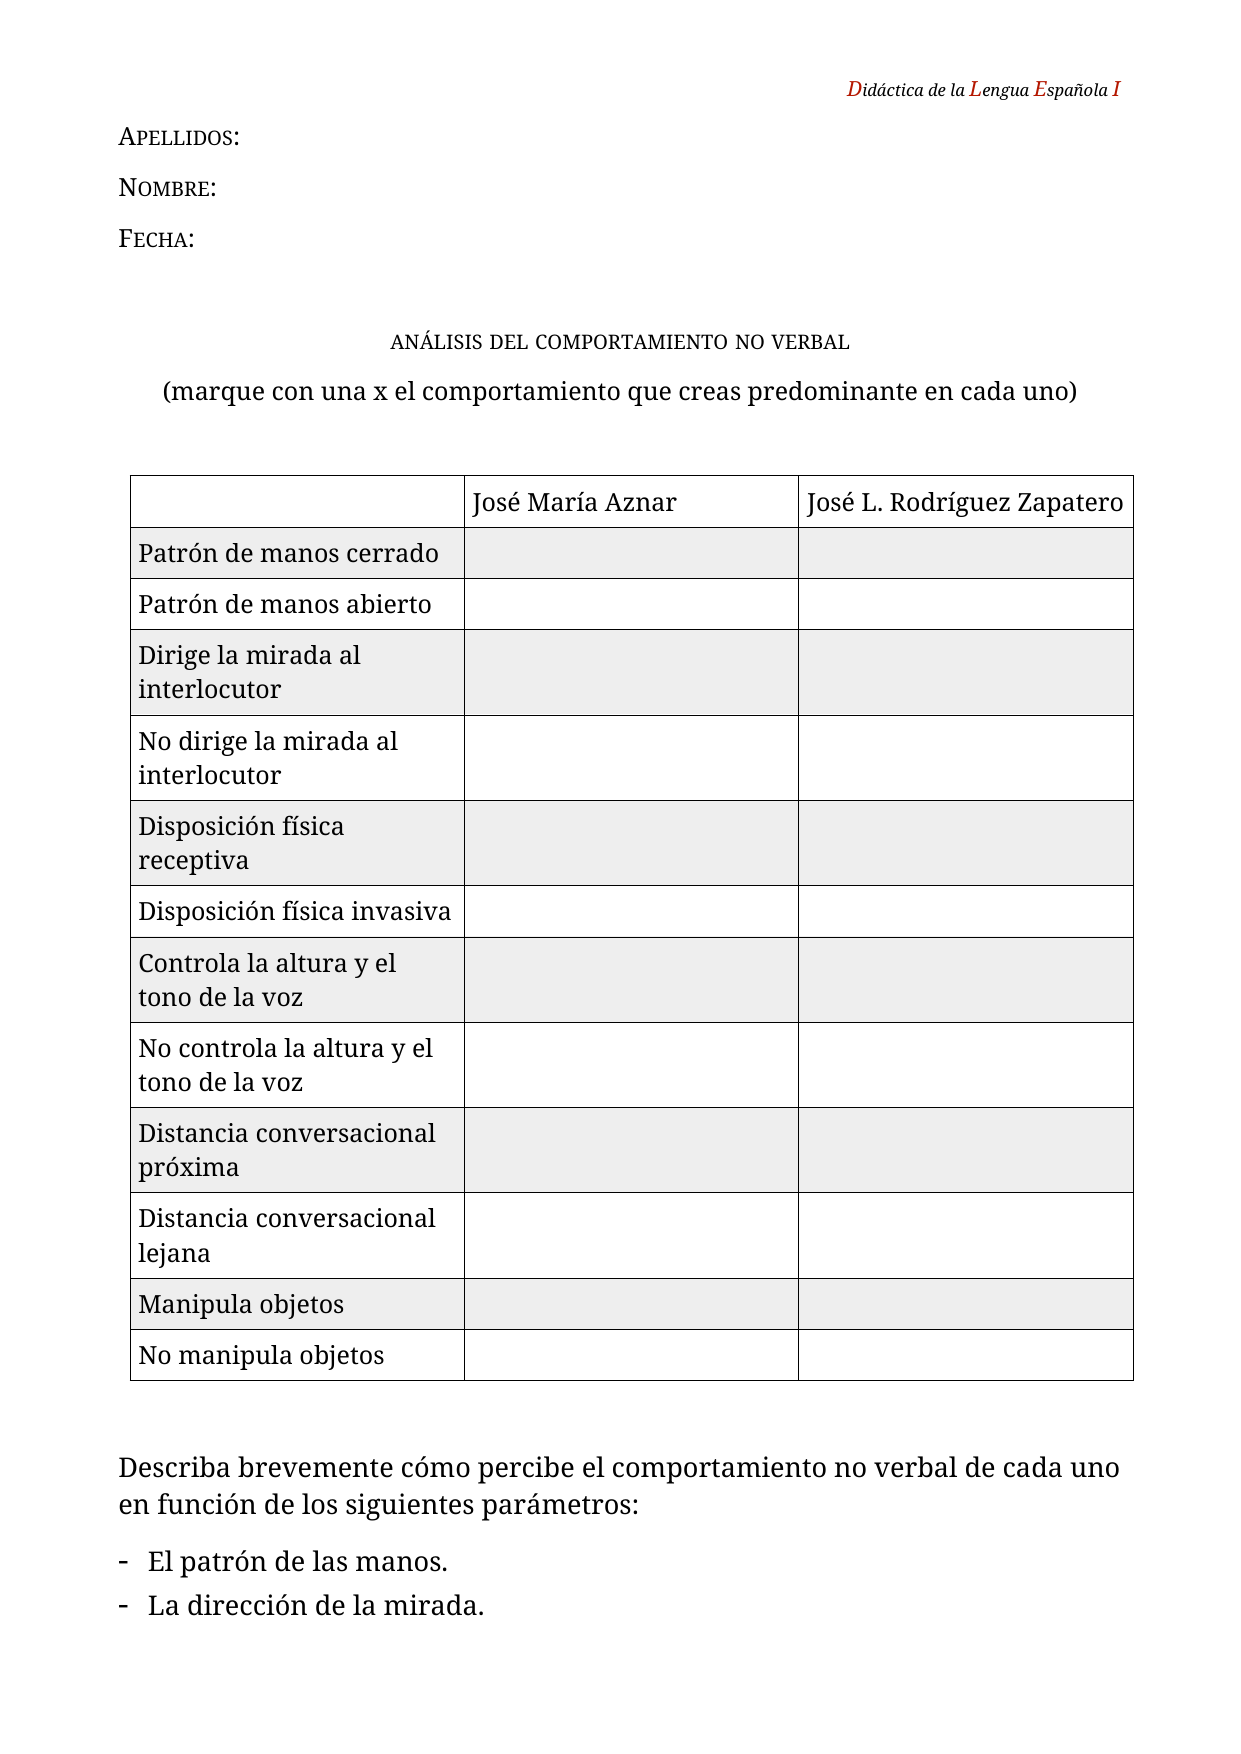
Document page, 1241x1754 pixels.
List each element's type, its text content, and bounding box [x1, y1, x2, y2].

table_cell Patrón de manos abierto [131, 579, 464, 629]
table_header José María Aznar [465, 476, 798, 527]
table_cell [799, 528, 1133, 578]
table_cell [799, 1330, 1133, 1380]
table_cell [799, 630, 1133, 714]
text análisis del comportamiento no verbal [118, 322, 1122, 356]
table_cell [465, 938, 798, 1022]
table_cell [799, 801, 1133, 885]
text (marque con una x el comportamiento que creas predominante en cada uno) [118, 373, 1122, 407]
table_cell [799, 1108, 1133, 1192]
table_cell Manipula objetos [131, 1279, 464, 1329]
table_cell Disposición física receptiva [131, 801, 464, 885]
table_cell Distancia conversacional lejana [131, 1193, 464, 1278]
text Nombre: [118, 169, 1122, 203]
table_cell [799, 886, 1133, 936]
table_cell [465, 1279, 798, 1329]
table_cell Dirige la mirada al interlocutor [131, 630, 464, 714]
table_cell [465, 1193, 798, 1278]
table_header [131, 476, 464, 527]
table_cell No dirige la mirada al interlocutor [131, 716, 464, 800]
table_cell [465, 1023, 798, 1107]
table_cell Disposición física invasiva [131, 886, 464, 936]
text Describa brevemente cómo percibe el comportamiento no verbal de cada uno en función de los siguientes parámetros: [118, 1449, 1122, 1522]
table_cell [465, 886, 798, 936]
table_cell [799, 1193, 1133, 1278]
text Fecha: [118, 220, 1122, 254]
text Apellidos: [118, 118, 1122, 152]
table_cell [799, 938, 1133, 1022]
table_cell No manipula objetos [131, 1330, 464, 1380]
table_cell [465, 801, 798, 885]
table_cell [465, 1330, 798, 1380]
table_cell Controla la altura y el tono de la voz [131, 938, 464, 1022]
table_header José L. Rodríguez Zapatero [799, 476, 1133, 527]
table_cell [799, 1023, 1133, 1107]
table_cell [799, 1279, 1133, 1329]
table_cell Patrón de manos cerrado [131, 528, 464, 578]
table_cell [799, 579, 1133, 629]
table_cell [465, 528, 798, 578]
table_cell [465, 579, 798, 629]
list La dirección de la mirada. [118, 1581, 1122, 1625]
table_cell No controla la altura y el tono de la voz [131, 1023, 464, 1107]
table_cell [465, 1108, 798, 1192]
table_cell Distancia conversacional próxima [131, 1108, 464, 1192]
table_cell [465, 716, 798, 800]
table_cell [799, 716, 1133, 800]
table_cell [465, 630, 798, 714]
list El patrón de las manos. [118, 1537, 1122, 1581]
